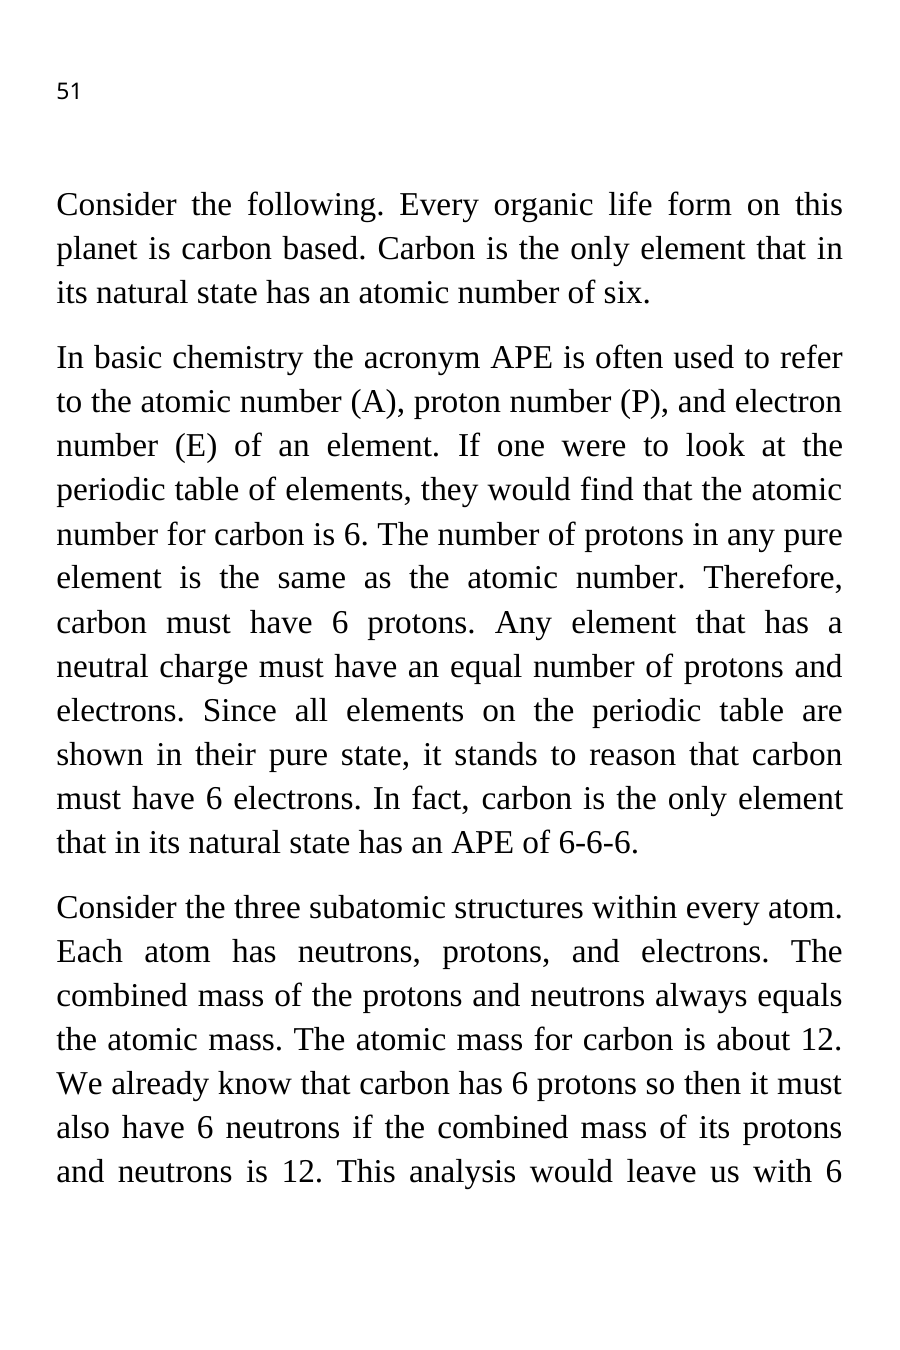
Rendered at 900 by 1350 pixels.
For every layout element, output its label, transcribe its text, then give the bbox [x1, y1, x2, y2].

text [56, 184, 844, 311]
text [56, 887, 844, 1190]
text In basic chemistry the acronym APE is often used to refer to the atomic number (A), proton number (P), and electron number (E) of an element. If one were to look at the periodic table of elements, they would find that the atomic number for carbon is 6. The number of protons in any pure element is the same as the atomic number. Therefore, carbon must have 6 protons. Any element that has a neutral charge must have an equal number of protons and electrons. Since all elements on the periodic table are shown in their pure state, it stands to reason that carbon must have 6 electrons. In fact, carbon is the only element that in its natural state has an APE of 6-6-6. [56, 337, 844, 861]
